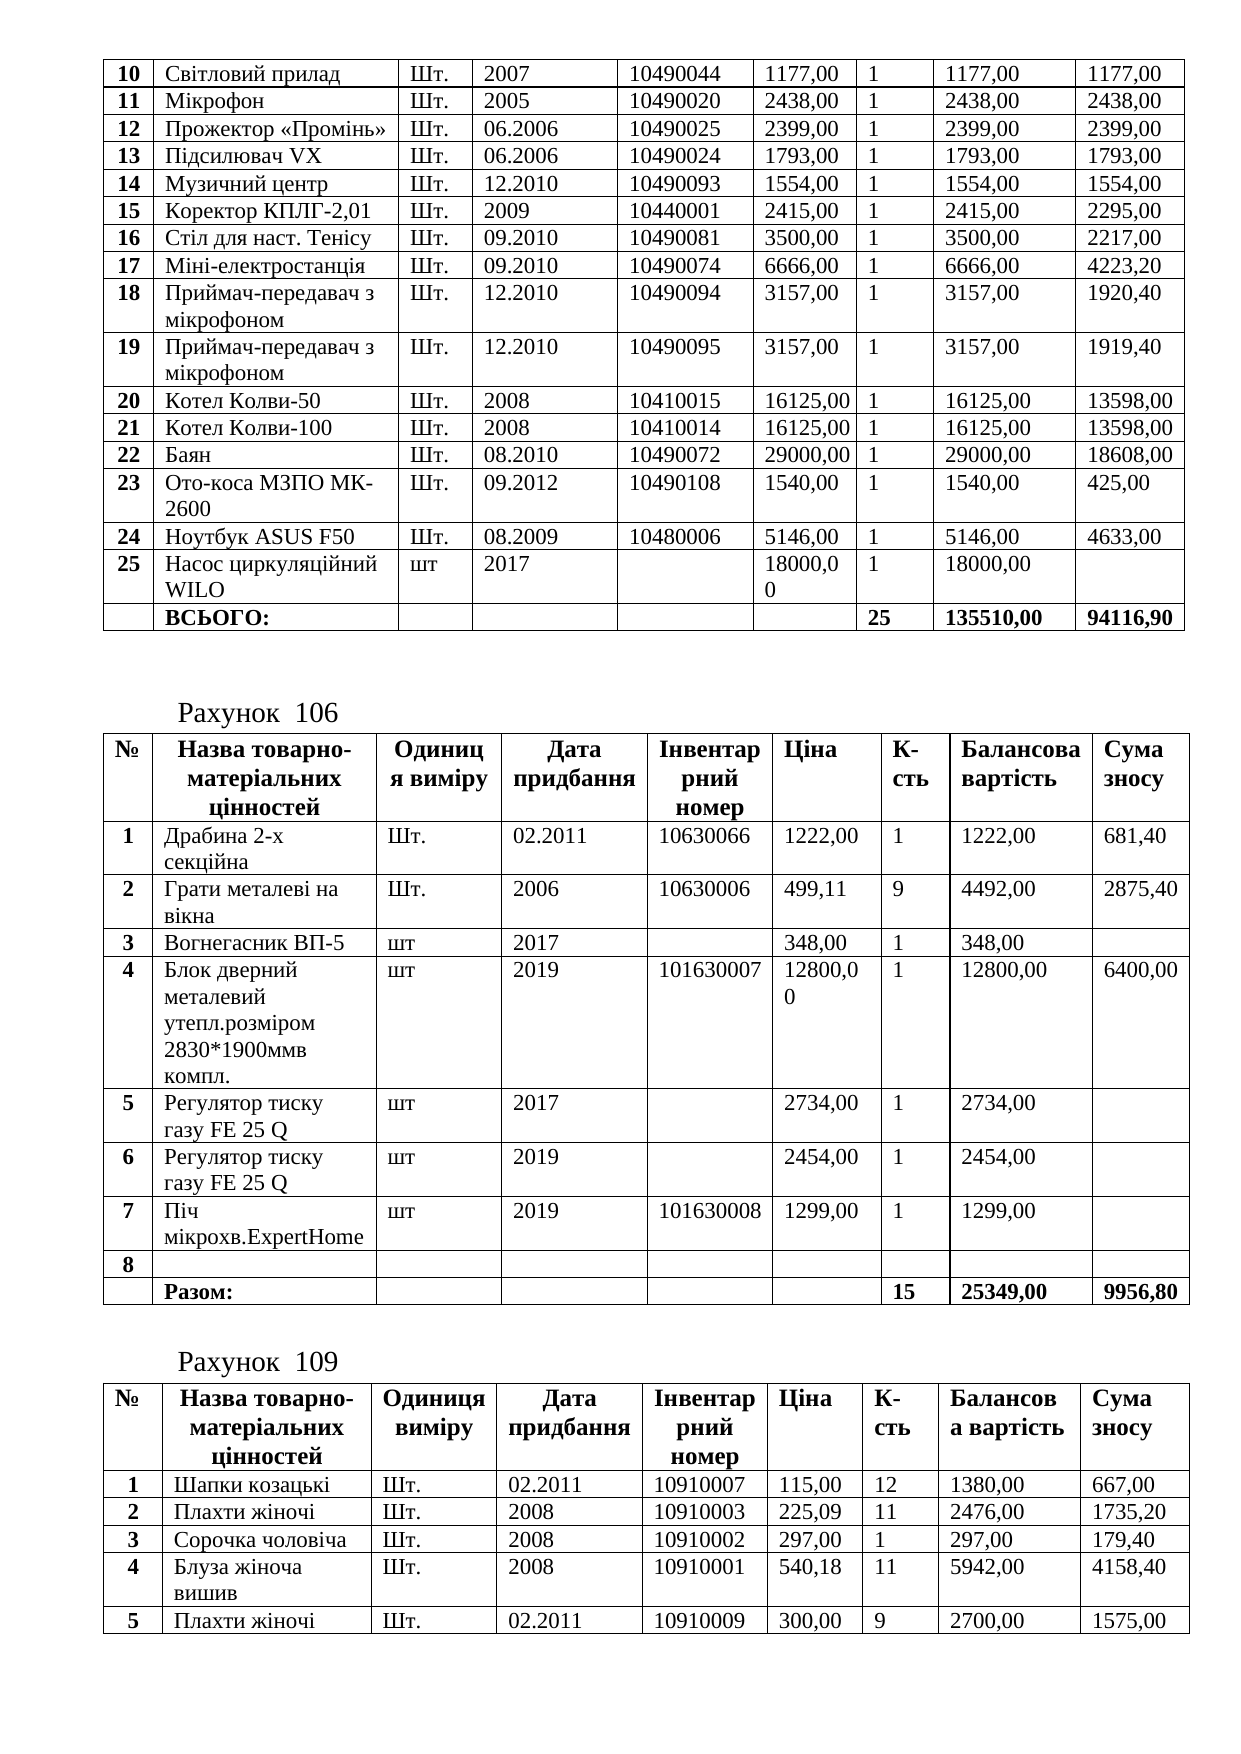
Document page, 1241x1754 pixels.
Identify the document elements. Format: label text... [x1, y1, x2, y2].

table_cell [618, 604, 753, 630]
table_cell 2415,00 [934, 197, 1075, 223]
table_cell 1 [857, 550, 933, 603]
table_cell 10910002 [643, 1526, 767, 1552]
table_header Сума зносу [1093, 734, 1189, 821]
table_cell [648, 1143, 772, 1196]
table_cell 11 [104, 88, 153, 114]
table_header Інвентар рний номер [643, 1384, 767, 1470]
table_cell 1 [857, 333, 933, 386]
table_cell 10630006 [648, 875, 772, 928]
table_cell 1 [857, 170, 933, 196]
table_cell 5942,00 [939, 1553, 1080, 1606]
table_cell 08.2009 [473, 523, 617, 549]
table_header Ціна [768, 1384, 862, 1470]
table_cell 29000,00 [934, 442, 1075, 468]
table_cell Шт. [399, 197, 472, 223]
table_cell 2008 [473, 414, 617, 441]
table_cell 1735,20 [1081, 1498, 1189, 1524]
table_cell 10410015 [618, 387, 753, 413]
table_cell 2399,00 [1076, 115, 1184, 141]
table_header Балансова вартість [951, 734, 1092, 821]
table_cell Блуза жіноча вишив [163, 1553, 371, 1606]
table_cell 225,09 [768, 1498, 862, 1524]
table_cell 1 [857, 225, 933, 251]
table_cell Шт. [399, 170, 472, 196]
table_cell 4158,40 [1081, 1553, 1189, 1606]
table_cell 681,40 [1093, 822, 1189, 874]
table_cell Приймач-передавач з мікрофоном [154, 279, 398, 332]
table_cell [754, 604, 856, 630]
table_cell 18 [104, 279, 153, 332]
table_cell 4492,00 [951, 875, 1092, 928]
table_cell 2008 [473, 387, 617, 413]
table_cell 10490020 [618, 88, 753, 114]
table_cell [104, 604, 153, 630]
table_cell 2019 [502, 957, 647, 1088]
table_cell 1 [857, 142, 933, 169]
table_cell 15 [882, 1278, 949, 1304]
table_cell Шт. [399, 279, 472, 332]
table_cell 10410014 [618, 414, 753, 441]
table_cell 1 [882, 957, 949, 1088]
table_cell Шт. [399, 414, 472, 441]
table_cell 1 [882, 1197, 949, 1249]
table_cell 16 [104, 225, 153, 251]
table_cell Баян [154, 442, 398, 468]
table_cell Шт. [399, 142, 472, 169]
table_cell 5 [104, 1089, 152, 1142]
table_cell 24 [104, 523, 153, 549]
table_cell 6 [104, 1143, 152, 1196]
table_cell 02.2011 [497, 1471, 642, 1497]
table_cell [473, 604, 617, 630]
table_cell 2399,00 [754, 115, 856, 141]
table_cell 1 [882, 1089, 949, 1142]
table_header № [104, 1384, 162, 1470]
table_cell 1554,00 [1076, 170, 1184, 196]
table_cell 1222,00 [951, 822, 1092, 874]
table_cell 1 [857, 523, 933, 549]
table_cell 1177,00 [1076, 60, 1184, 86]
table_cell 1299,00 [773, 1197, 881, 1249]
table_cell Шт. [372, 1526, 496, 1552]
table_cell 10630066 [648, 822, 772, 874]
table_cell [773, 1251, 881, 1277]
table_cell 1 [882, 822, 949, 874]
table_cell 667,00 [1081, 1471, 1189, 1497]
table_cell 1 [857, 414, 933, 441]
table_cell [648, 1251, 772, 1277]
table_cell 15 [104, 197, 153, 223]
table_cell 1919,40 [1076, 333, 1184, 386]
table_cell 1793,00 [1076, 142, 1184, 169]
table_cell 5 [104, 1607, 162, 1633]
table_cell 1222,00 [773, 822, 881, 874]
table_cell Шт. [399, 469, 472, 522]
table_cell 12 [863, 1471, 938, 1497]
table_cell 13598,00 [1076, 414, 1184, 441]
table_header Одиниця виміру [377, 734, 501, 821]
table_cell 12.2010 [473, 279, 617, 332]
table_cell 3157,00 [754, 333, 856, 386]
table_cell Стіл для наст. Тенісу [154, 225, 398, 251]
table_cell 2415,00 [754, 197, 856, 223]
table_cell Піч мікрохв.ExpertHome [153, 1197, 376, 1249]
table_cell 348,00 [773, 929, 881, 956]
table_cell 06.2006 [473, 142, 617, 169]
table_cell 21 [104, 414, 153, 441]
table_cell 02.2011 [497, 1607, 642, 1633]
table_cell 10490095 [618, 333, 753, 386]
table_cell Шт. [372, 1471, 496, 1497]
table_cell Вогнегасник ВП-5 [153, 929, 376, 956]
table_cell 300,00 [768, 1607, 862, 1633]
table_cell 2438,00 [754, 88, 856, 114]
table_cell 10490081 [618, 225, 753, 251]
table_cell [951, 1251, 1092, 1277]
table_cell 2017 [473, 550, 617, 603]
table_cell 29000,00 [754, 442, 856, 468]
table_cell Сорочка чоловіча [163, 1526, 371, 1552]
table_cell [648, 929, 772, 956]
table_cell 1299,00 [951, 1197, 1092, 1249]
table_cell 11 [863, 1553, 938, 1606]
table_cell 16125,00 [934, 387, 1075, 413]
table_cell 19 [104, 333, 153, 386]
table_cell 3500,00 [754, 225, 856, 251]
table_header Одиниця виміру [372, 1384, 496, 1470]
table_cell Шт. [399, 252, 472, 278]
table_cell 16125,00 [754, 387, 856, 413]
table_cell 18000,00 [934, 550, 1075, 603]
table_header Ціна [773, 734, 881, 821]
table_cell 135510,00 [934, 604, 1075, 630]
table_cell 2734,00 [773, 1089, 881, 1142]
table_cell Плахти жіночі [163, 1498, 371, 1524]
table_cell [648, 1089, 772, 1142]
table_cell 22 [104, 442, 153, 468]
table_cell 3157,00 [754, 279, 856, 332]
table_cell [153, 1251, 376, 1277]
table_cell [1093, 1251, 1189, 1277]
table_cell 09.2010 [473, 225, 617, 251]
table_cell Плахти жіночі [163, 1607, 371, 1633]
table_cell 18000,00 [754, 550, 856, 603]
table_cell Шт. [399, 88, 472, 114]
table_header Назва товарно-матеріальних цінностей [153, 734, 376, 821]
table_cell 25 [857, 604, 933, 630]
table_cell 10490024 [618, 142, 753, 169]
table_cell [882, 1251, 949, 1277]
table_cell шт [399, 550, 472, 603]
table_cell 348,00 [951, 929, 1092, 956]
table_cell 5146,00 [934, 523, 1075, 549]
table_cell Шт. [377, 875, 501, 928]
table_cell 14 [104, 170, 153, 196]
table_cell 16125,00 [934, 414, 1075, 441]
table_cell 2476,00 [939, 1498, 1080, 1524]
table_cell 2 [104, 875, 152, 928]
table_cell Регулятор тиску газу FE 25 Q [153, 1089, 376, 1142]
table_cell [618, 550, 753, 603]
table_cell Котел Колви-50 [154, 387, 398, 413]
table_cell 10910003 [643, 1498, 767, 1524]
table_cell Прожектор «Промінь» [154, 115, 398, 141]
table_cell 2295,00 [1076, 197, 1184, 223]
table_cell 17 [104, 252, 153, 278]
table_cell [1076, 550, 1184, 603]
table_cell 2217,00 [1076, 225, 1184, 251]
table_cell 10490074 [618, 252, 753, 278]
table_cell 09.2010 [473, 252, 617, 278]
table_cell 8 [104, 1251, 152, 1277]
table_cell 4 [104, 957, 152, 1088]
table_cell 25349,00 [951, 1278, 1092, 1304]
table_cell 1793,00 [754, 142, 856, 169]
table_cell 1 [857, 115, 933, 141]
table_cell 1177,00 [754, 60, 856, 86]
table_cell 115,00 [768, 1471, 862, 1497]
table_cell 3157,00 [934, 279, 1075, 332]
table_cell 02.2011 [502, 822, 647, 874]
table_cell 4633,00 [1076, 523, 1184, 549]
table_cell [104, 1278, 152, 1304]
table_cell 10910007 [643, 1471, 767, 1497]
table_cell 23 [104, 469, 153, 522]
table_cell Шт. [377, 822, 501, 874]
table_cell 3 [104, 929, 152, 956]
table_cell [1093, 929, 1189, 956]
table_cell 13 [104, 142, 153, 169]
table_cell 1 [857, 387, 933, 413]
table_cell 2009 [473, 197, 617, 223]
table_cell 540,18 [768, 1553, 862, 1606]
table_cell 3500,00 [934, 225, 1075, 251]
table_cell 1554,00 [754, 170, 856, 196]
table_cell 179,40 [1081, 1526, 1189, 1552]
table_cell 1 [857, 197, 933, 223]
table_cell 1 [857, 252, 933, 278]
text Рахунок 106 [177, 695, 1152, 728]
table_cell 09.2012 [473, 469, 617, 522]
table_cell шт [377, 1089, 501, 1142]
table_cell Шт. [399, 387, 472, 413]
table_cell 1380,00 [939, 1471, 1080, 1497]
table_cell 9956,80 [1093, 1278, 1189, 1304]
table_cell 2734,00 [951, 1089, 1092, 1142]
table_cell 1920,40 [1076, 279, 1184, 332]
table_cell [399, 604, 472, 630]
table_cell 2017 [502, 929, 647, 956]
table_cell 7 [104, 1197, 152, 1249]
table_header Сума зносу [1081, 1384, 1189, 1470]
table_cell 10490072 [618, 442, 753, 468]
table_cell 10 [104, 60, 153, 86]
table_cell Шт. [372, 1607, 496, 1633]
table_cell Грати металеві на вікна [153, 875, 376, 928]
table_cell 2700,00 [939, 1607, 1080, 1633]
table_cell 25 [104, 550, 153, 603]
table_cell 12800,00 [951, 957, 1092, 1088]
table_cell [773, 1278, 881, 1304]
table_cell 2017 [502, 1089, 647, 1142]
table_cell Насос циркуляційний WILO [154, 550, 398, 603]
table_cell 2438,00 [1076, 88, 1184, 114]
table_cell 1 [857, 60, 933, 86]
table_cell Підсилювач VX [154, 142, 398, 169]
table_cell 499,11 [773, 875, 881, 928]
table_cell шт [377, 929, 501, 956]
table_cell 1 [857, 88, 933, 114]
table_cell 2875,40 [1093, 875, 1189, 928]
table_cell 297,00 [939, 1526, 1080, 1552]
table_cell 13598,00 [1076, 387, 1184, 413]
table_cell 1177,00 [934, 60, 1075, 86]
table_cell 06.2006 [473, 115, 617, 141]
table_cell 1540,00 [934, 469, 1075, 522]
table_cell 18608,00 [1076, 442, 1184, 468]
table_cell Шт. [372, 1498, 496, 1524]
table_header Балансова вартість [939, 1384, 1080, 1470]
table_cell Шт. [399, 333, 472, 386]
table_cell 2006 [502, 875, 647, 928]
table_cell [502, 1251, 647, 1277]
table_cell Шапки козацькі [163, 1471, 371, 1497]
table_cell 2438,00 [934, 88, 1075, 114]
table_cell [502, 1278, 647, 1304]
table_cell [377, 1278, 501, 1304]
table_cell 2008 [497, 1526, 642, 1552]
table_cell 10490093 [618, 170, 753, 196]
table_cell 5146,00 [754, 523, 856, 549]
table_cell 1 [104, 1471, 162, 1497]
table_cell 3 [104, 1526, 162, 1552]
table_header К-сть [882, 734, 949, 821]
table_cell Міні-електростанція [154, 252, 398, 278]
table_cell 2019 [502, 1197, 647, 1249]
table_cell 9 [863, 1607, 938, 1633]
table_cell 425,00 [1076, 469, 1184, 522]
table_cell 94116,90 [1076, 604, 1184, 630]
table_cell 1 [882, 929, 949, 956]
table_cell 2005 [473, 88, 617, 114]
table_cell Шт. [399, 115, 472, 141]
table_cell Шт. [399, 60, 472, 86]
table_cell 10490108 [618, 469, 753, 522]
table_cell 9 [882, 875, 949, 928]
table_cell Мікрофон [154, 88, 398, 114]
table_cell 2454,00 [773, 1143, 881, 1196]
table_cell 2399,00 [934, 115, 1075, 141]
table_cell Світловий прилад [154, 60, 398, 86]
table_cell 1 [104, 822, 152, 874]
table_header К-сть [863, 1384, 938, 1470]
table_cell [1093, 1143, 1189, 1196]
table_cell Ноутбук ASUS F50 [154, 523, 398, 549]
table_cell 1793,00 [934, 142, 1075, 169]
table_cell 12.2010 [473, 333, 617, 386]
table_cell 1575,00 [1081, 1607, 1189, 1633]
table_cell [1093, 1197, 1189, 1249]
table_cell 12.2010 [473, 170, 617, 196]
table_cell Приймач-передавач з мікрофоном [154, 333, 398, 386]
table_cell [377, 1251, 501, 1277]
table_cell 12 [104, 115, 153, 141]
table_cell Шт. [372, 1553, 496, 1606]
table_cell 101630007 [648, 957, 772, 1088]
table_cell Шт. [399, 225, 472, 251]
table_cell [1093, 1089, 1189, 1142]
table_header № [104, 734, 152, 821]
table_cell 2019 [502, 1143, 647, 1196]
table_cell Котел Колви-100 [154, 414, 398, 441]
table_cell 10490094 [618, 279, 753, 332]
table_cell 08.2010 [473, 442, 617, 468]
table_cell 1 [857, 279, 933, 332]
table_cell 1 [882, 1143, 949, 1196]
table_cell 297,00 [768, 1526, 862, 1552]
table_cell 3157,00 [934, 333, 1075, 386]
table_cell 1 [857, 469, 933, 522]
table_cell 101630008 [648, 1197, 772, 1249]
text Рахунок 109 [177, 1344, 1152, 1377]
table_cell Музичний центр [154, 170, 398, 196]
table_cell 1 [857, 442, 933, 468]
table_cell Коректор КПЛГ-2,01 [154, 197, 398, 223]
table_cell 6400,00 [1093, 957, 1189, 1088]
table_cell 11 [863, 1498, 938, 1524]
table_cell Разом: [153, 1278, 376, 1304]
table_header Дата придбання [497, 1384, 642, 1470]
table_cell шт [377, 957, 501, 1088]
table_cell 10480006 [618, 523, 753, 549]
table_cell 1554,00 [934, 170, 1075, 196]
table_header Дата придбання [502, 734, 647, 821]
table_cell 2007 [473, 60, 617, 86]
table_cell Шт. [399, 442, 472, 468]
table_cell шт [377, 1197, 501, 1249]
table_header Інвентар рний номер [648, 734, 772, 821]
table_cell 12800,00 [773, 957, 881, 1088]
table_header Назва товарно-матеріальних цінностей [163, 1384, 371, 1470]
table_cell ВСЬОГО: [154, 604, 398, 630]
table_cell 10910009 [643, 1607, 767, 1633]
table_cell 4223,20 [1076, 252, 1184, 278]
table_cell 10490044 [618, 60, 753, 86]
table_cell Драбина 2-х секційна [153, 822, 376, 874]
table_cell [648, 1278, 772, 1304]
table_cell 6666,00 [754, 252, 856, 278]
table_cell 2454,00 [951, 1143, 1092, 1196]
table_cell Блок дверний металевий утепл.розміром 2830*1900ммв компл. [153, 957, 376, 1088]
table_cell 4 [104, 1553, 162, 1606]
table_cell 20 [104, 387, 153, 413]
table_cell 2008 [497, 1553, 642, 1606]
table_cell 16125,00 [754, 414, 856, 441]
table_cell 10440001 [618, 197, 753, 223]
table_cell 1540,00 [754, 469, 856, 522]
table_cell шт [377, 1143, 501, 1196]
table_cell 6666,00 [934, 252, 1075, 278]
table_cell Регулятор тиску газу FE 25 Q [153, 1143, 376, 1196]
table_cell 10910001 [643, 1553, 767, 1606]
table_cell Ото-коса МЗПО МК-2600 [154, 469, 398, 522]
table_cell Шт. [399, 523, 472, 549]
table_cell 2 [104, 1498, 162, 1524]
table_cell 2008 [497, 1498, 642, 1524]
table_cell 10490025 [618, 115, 753, 141]
table_cell 1 [863, 1526, 938, 1552]
